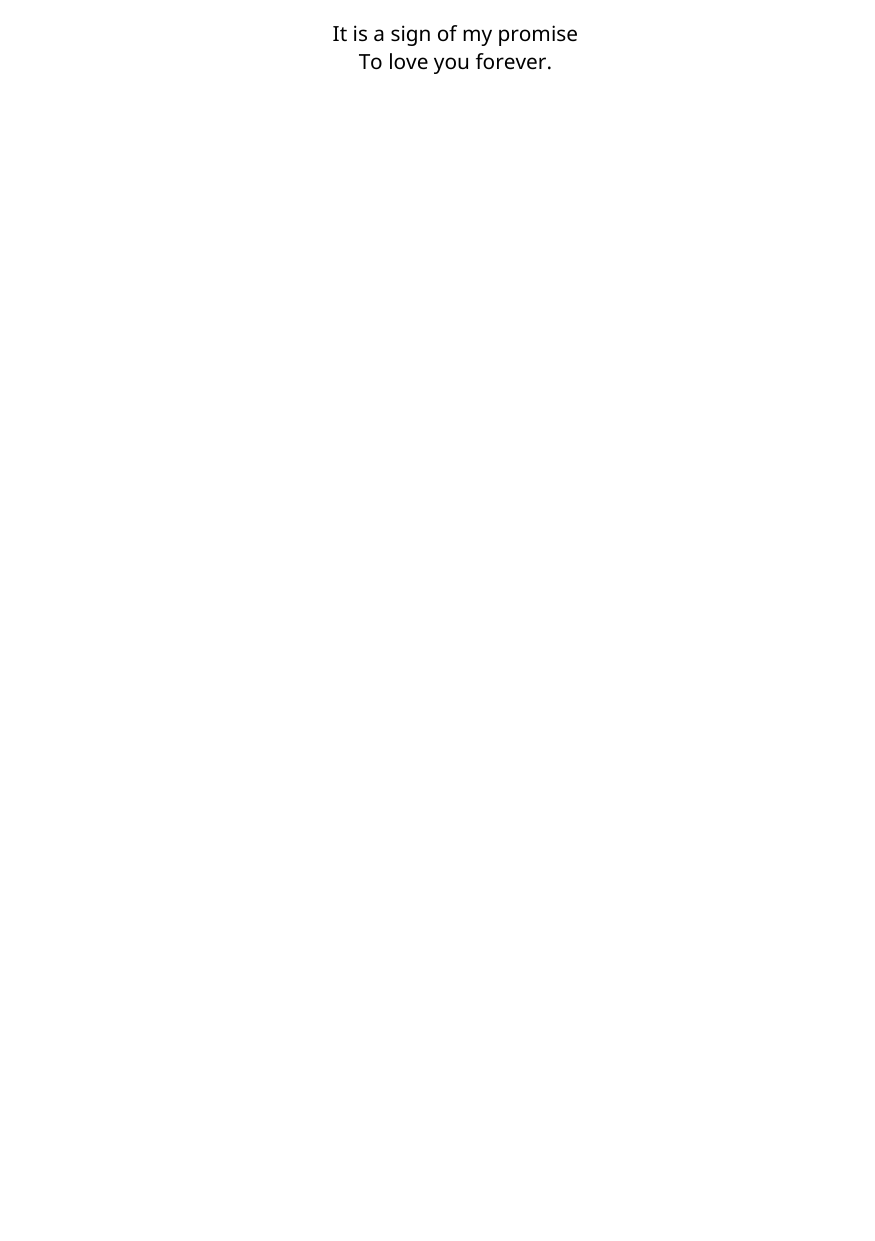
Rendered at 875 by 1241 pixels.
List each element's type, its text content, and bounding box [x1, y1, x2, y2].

text To love you forever. [187, 47, 723, 76]
text It is a sign of my promise [187, 19, 723, 47]
